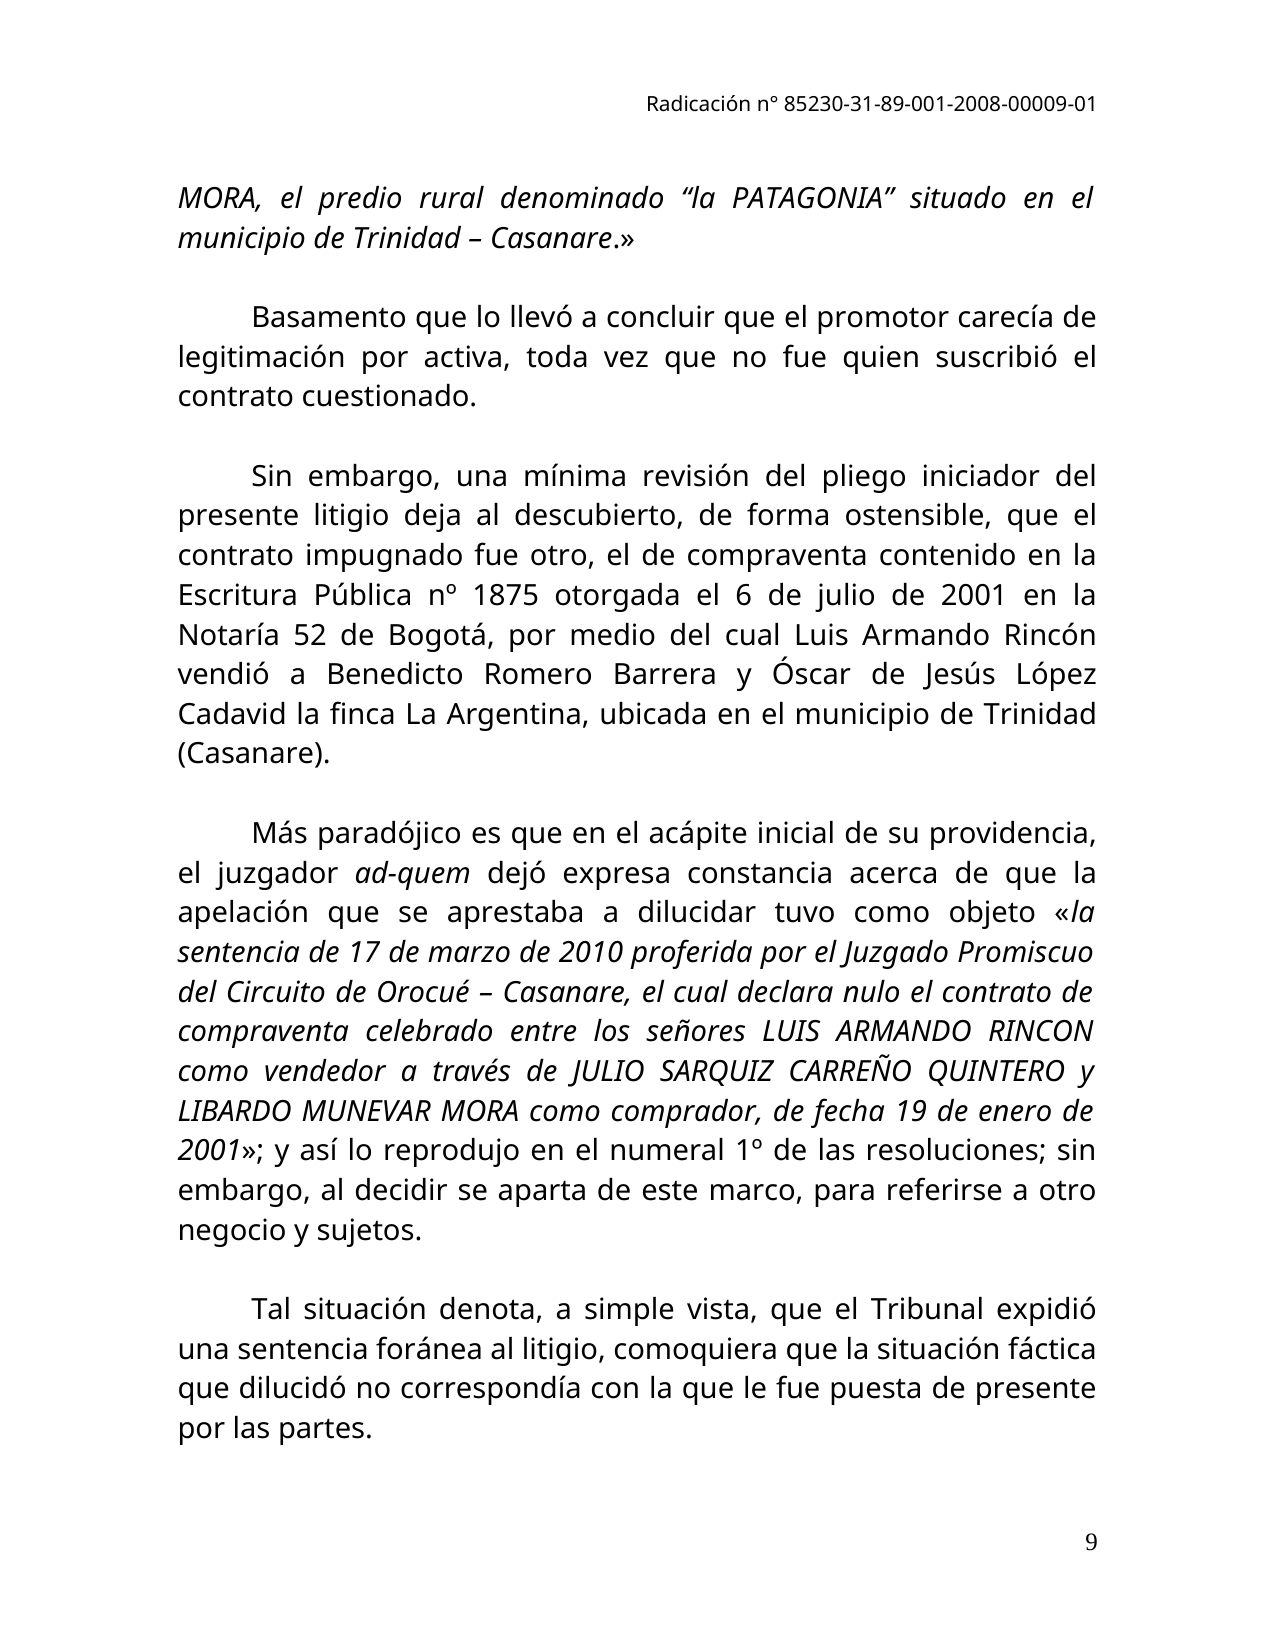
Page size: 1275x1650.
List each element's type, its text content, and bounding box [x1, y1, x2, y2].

text Más paradójico es que en el acápite inicial de su providencia, el juzgador ad-quem dejó expresa constancia acerca de que la apelación que se aprestaba a dilucidar tuvo como objeto «la sentencia de 17 de marzo de 2010 proferida por el Juzgado Promiscuo del Circuito de Orocué – Casanare, el cual declara nulo el contrato de compraventa celebrado entre los señores LUIS ARMANDO RINCON como vendedor a través de JULIO SARQUIZ CARREÑO QUINTERO y LIBARDO MUNEVAR MORA como comprador, de fecha 19 de enero de 2001»; y así lo reprodujo en el numeral 1º de las resoluciones; sin embargo, al decidir se aparta de este marco, para referirse a otro negocio y sujetos. [177, 812, 1098, 1249]
text Sin embargo, una mínima revisión del pliego iniciador del presente litigio deja al descubierto, de forma ostensible, que el contrato impugnado fue otro, el de compraventa contenido en la Escritura Pública nº 1875 otorgada el 6 de julio de 2001 en la Notaría 52 de Bogotá, por medio del cual Luis Armando Rincón vendió a Benedicto Romero Barrera y Óscar de Jesús López Cadavid la finca La Argentina, ubicada en el municipio de Trinidad (Casanare). [177, 455, 1098, 772]
text Tal situación denota, a simple vista, que el Tribunal expidió una sentencia foránea al litigio, comoquiera que la situación fáctica que dilucidó no correspondía con la que le fue puesta de presente por las partes. [177, 1288, 1098, 1447]
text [177, 177, 1098, 257]
text Basamento que lo llevó a concluir que el promotor carecía de legitimación por activa, toda vez que no fue quien suscribió el contrato cuestionado. [177, 296, 1098, 415]
